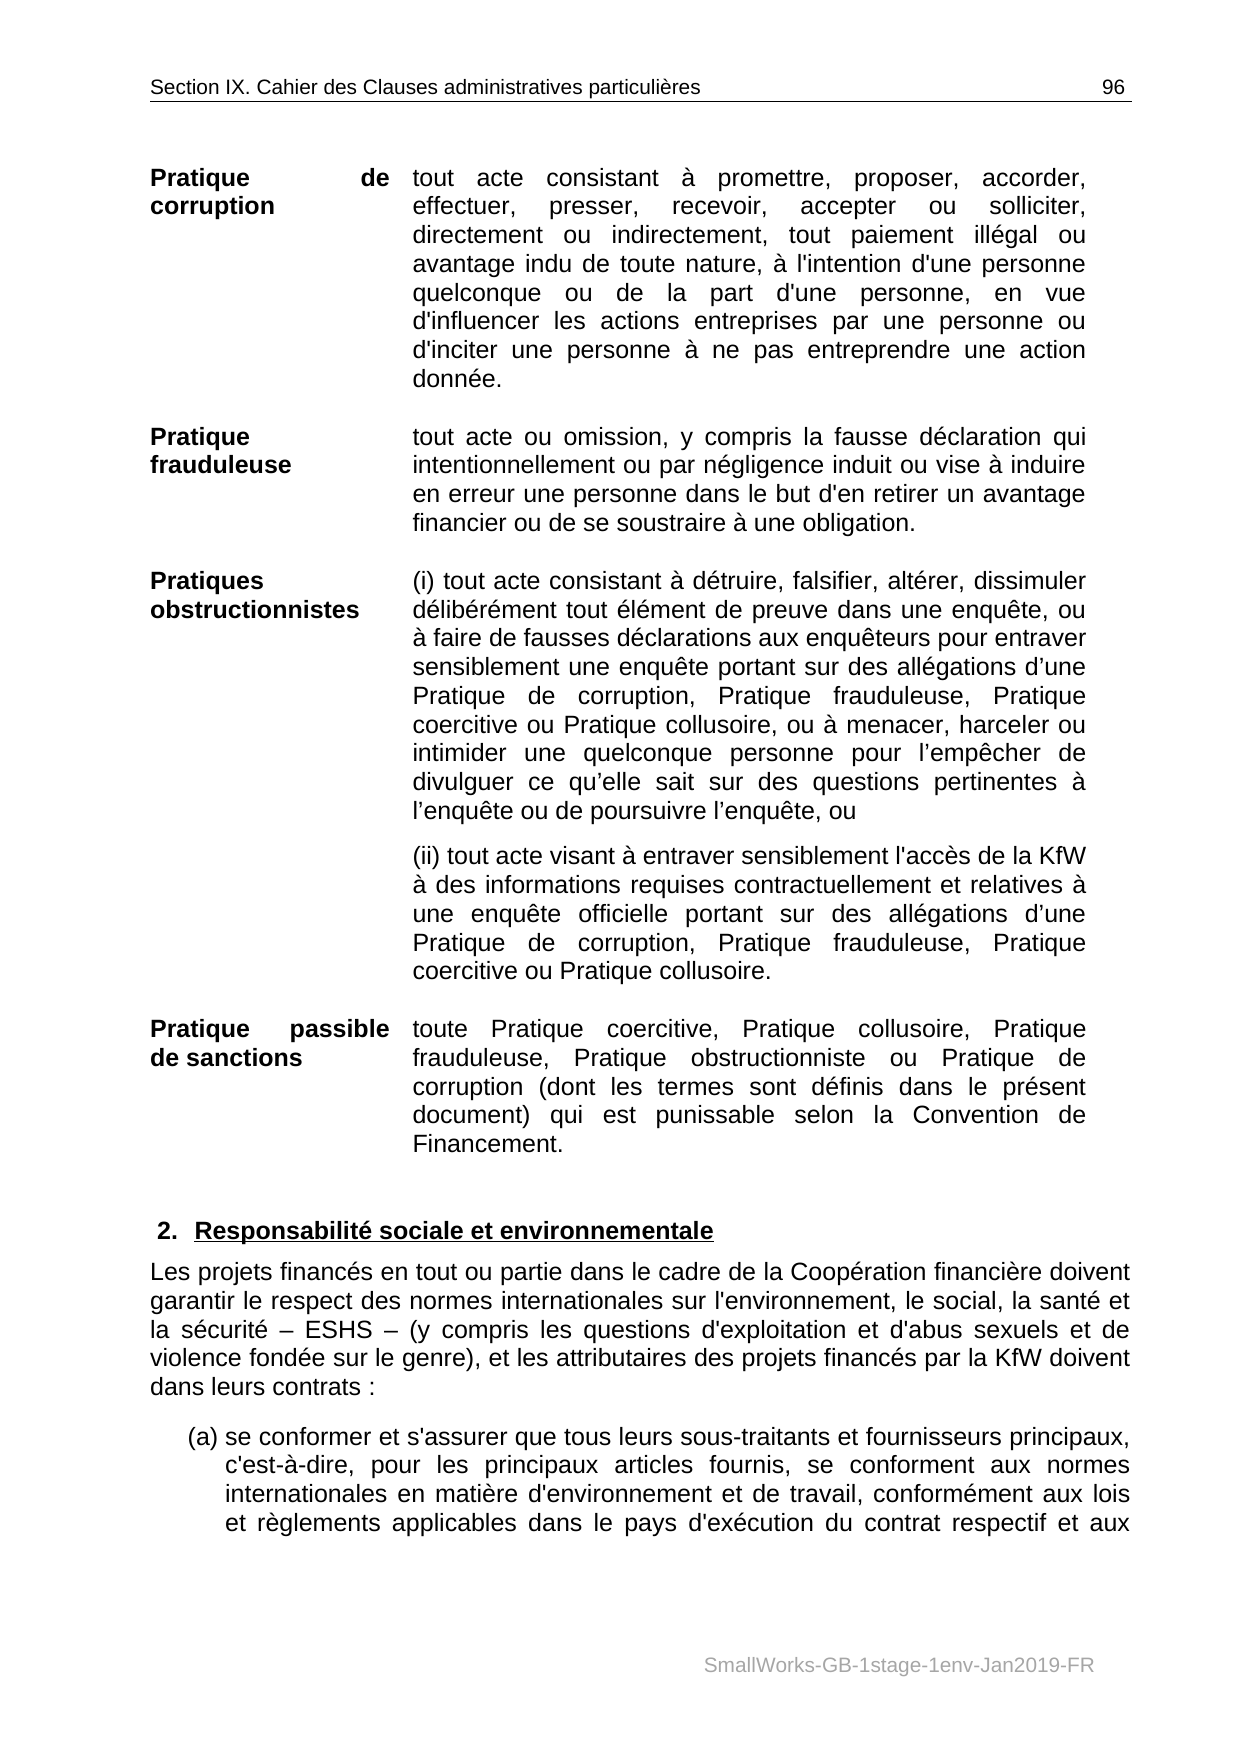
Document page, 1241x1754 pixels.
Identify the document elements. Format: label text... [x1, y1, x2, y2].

table_cell Pratiques obstructionnistes [139, 553, 401, 1002]
list Responsabilité sociale et environnementale [157, 1216, 1132, 1244]
table_cell toute Pratique coercitive, Pratique collusoire, Pratique frauduleuse, Pratique obstructionniste ou Pratique de corruption (dont les termes sont définis dans le présent document) qui est punissable selon la Convention de Financement. [401, 1002, 1098, 1174]
table_cell Pratique de corruption [139, 150, 401, 409]
text Les projets financés en tout ou partie dans le cadre de la Coopération financière doivent garantir le respect des normes internationales sur l'environnement, le social, la santé et la sécurité – ESHS – (y compris les questions d'exploitation et d'abus sexuels et de violence fondée sur le genre), et les attributaires des projets financés par la KfW doivent dans leurs contrats : [150, 1257, 1132, 1401]
table_cell tout acte consistant à promettre, proposer, accorder, effectuer, presser, recevoir, accepter ou solliciter, directement ou indirectement, tout paiement illégal ou avantage indu de toute nature, à l'intention d'une personne quelconque ou de la part d'une personne, en vue d'influencer les actions entreprises par une personne ou d'inciter une personne à ne pas entreprendre une action donnée. [401, 150, 1098, 409]
table_cell Pratique frauduleuse [139, 409, 401, 553]
table_cell (i) tout acte consistant à détruire, falsifier, altérer, dissimuler délibérément tout élément de preuve dans une enquête, ou à faire de fausses déclarations aux enquêteurs pour entraver sensiblement une enquête portant sur des allégations d’une Pratique de corruption, Pratique frauduleuse, Pratique coercitive ou Pratique collusoire, ou à menacer, harceler ou intimider une quelconque personne pour l’empêcher de divulguer ce qu’elle sait sur des questions pertinentes à l’enquête ou de poursuivre l’enquête, ou (ii) tout acte visant à entraver sensiblement l'accès de la KfW à des informations requises contractuellement et relatives à une enquête officielle portant sur des allégations d’une Pratique de corruption, Pratique frauduleuse, Pratique coercitive ou Pratique collusoire. [401, 553, 1098, 1002]
table_cell tout acte ou omission, y compris la fausse déclaration qui intentionnellement ou par négligence induit ou vise à induire en erreur une personne dans le but d'en retirer un avantage financier ou de se soustraire à une obligation. [401, 409, 1098, 553]
table_cell Pratique passible de sanctions [139, 1002, 401, 1174]
